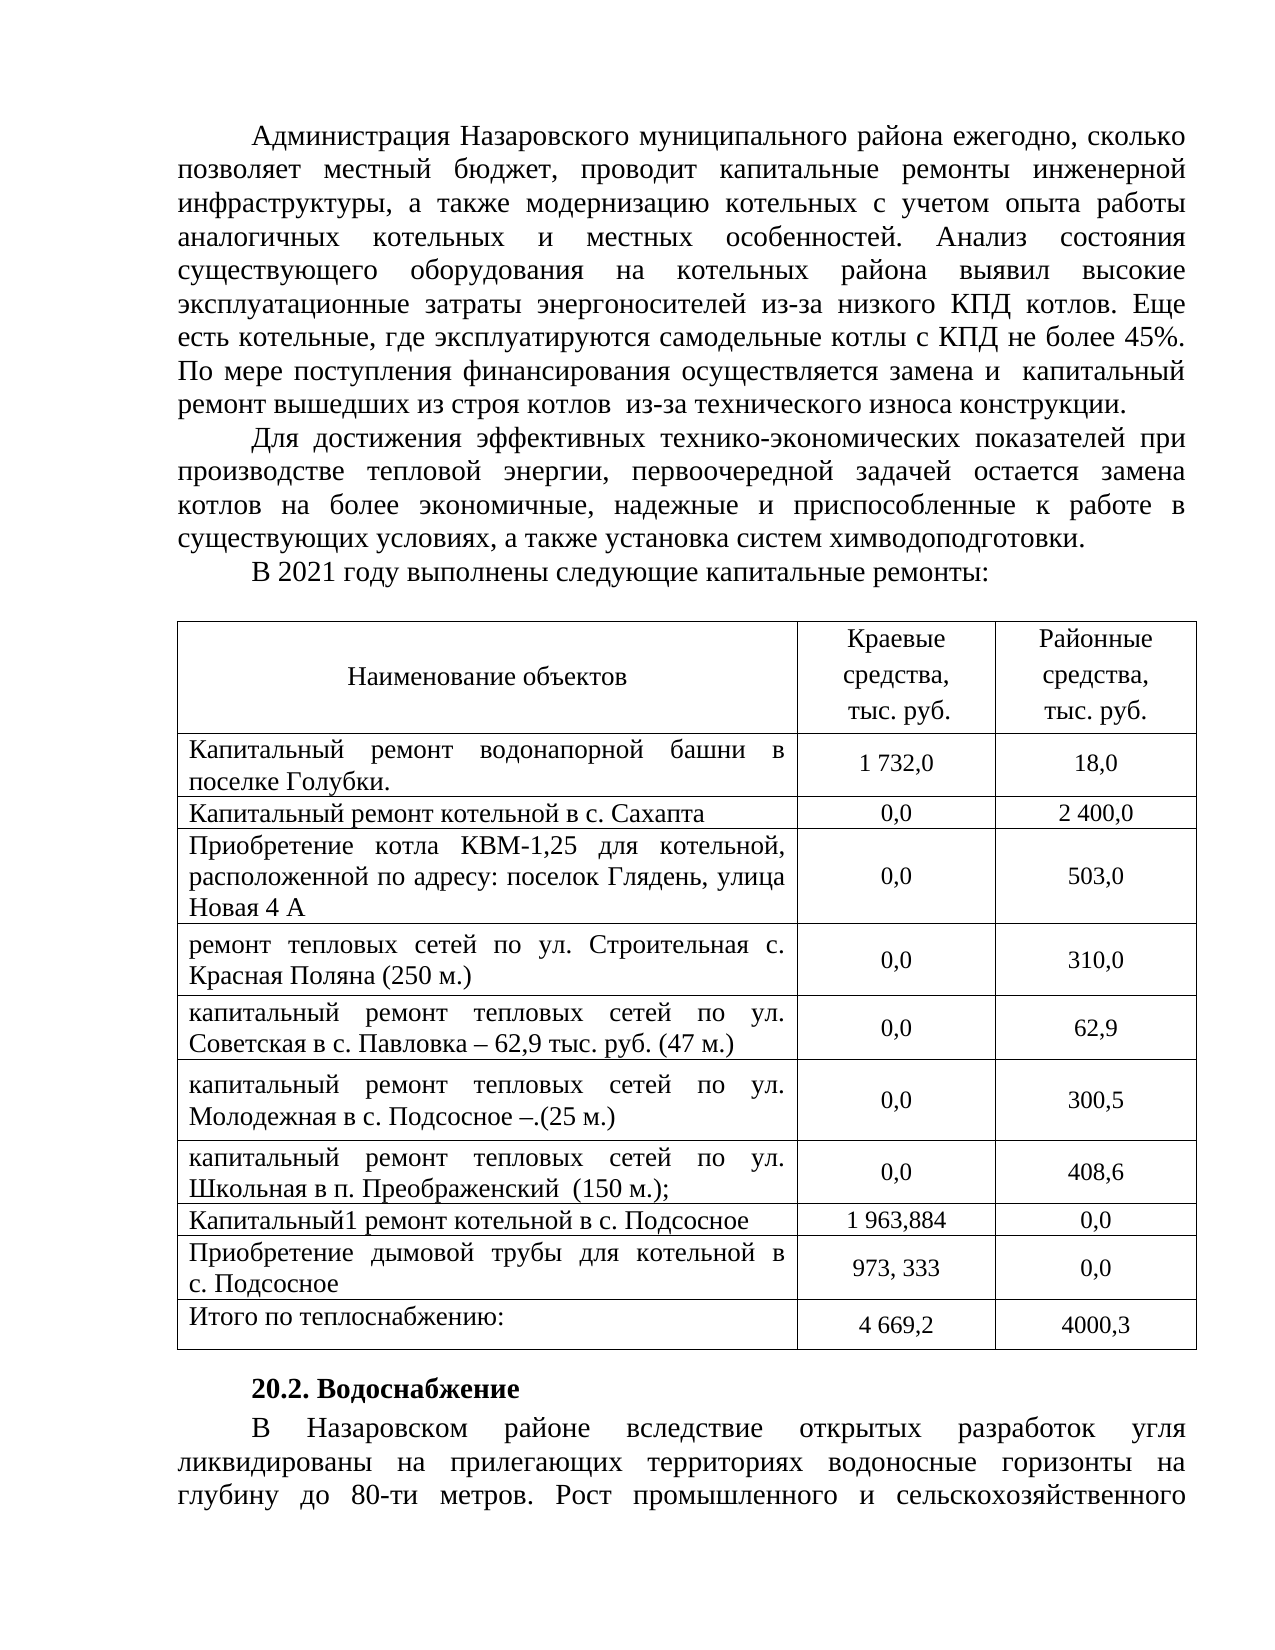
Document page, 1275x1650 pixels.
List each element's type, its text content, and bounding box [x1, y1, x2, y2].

table_cell 0,0 [798, 797, 995, 828]
table_cell 0,0 [798, 829, 995, 922]
table_header Наименование объектов [178, 622, 797, 732]
table_cell Приобретение дымовой трубы для котельной в с. Подсосное [178, 1236, 797, 1298]
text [177, 1410, 1186, 1511]
table_cell 503,0 [996, 829, 1196, 922]
table_cell Приобретение котла КВМ-1,25 для котельной, расположенной по адресу: поселок Глядень, улица Новая 4 А [178, 829, 797, 922]
table_cell 0,0 [798, 996, 995, 1058]
table_cell 408,6 [996, 1141, 1196, 1203]
table_cell 4 669,2 [798, 1300, 995, 1348]
table_cell 2 400,0 [996, 797, 1196, 828]
table_cell капитальный ремонт тепловых сетей по ул. Школьная в п. Преображенский (150 м.); [178, 1141, 797, 1203]
table_cell 0,0 [798, 1060, 995, 1140]
table_cell капитальный ремонт тепловых сетей по ул. Советская в с. Павловка – 62,9 тыс. руб. (47 м.) [178, 996, 797, 1058]
table_cell 973, 333 [798, 1236, 995, 1298]
table_cell 0,0 [996, 1236, 1196, 1298]
table_header Районные средства, тыс. руб. [996, 622, 1196, 732]
text В 2021 году выполнены следующие капитальные ремонты: [177, 554, 1186, 588]
table_cell 300,5 [996, 1060, 1196, 1140]
table_cell 18,0 [996, 734, 1196, 796]
table_cell капитальный ремонт тепловых сетей по ул. Молодежная в с. Подсосное –.(25 м.) [178, 1060, 797, 1140]
table_cell 62,9 [996, 996, 1196, 1058]
table_header Краевые средства, тыс. руб. [798, 622, 995, 732]
table_cell Капитальный ремонт водонапорной башни в поселке Голубки. [178, 734, 797, 796]
text Администрация Назаровского муниципального района ежегодно, сколько позволяет местный бюджет, проводит капитальные ремонты инженерной инфраструктуры, а также модернизацию котельных с учетом опыта работы аналогичных котельных и местных особенностей. Анализ состояния существующего оборудования на котельных района выявил высокие эксплуатационные затраты энергоносителей из-за низкого КПД котлов. Еще есть котельные, где эксплуатируются самодельные котлы с КПД не более 45%. По мере поступления финансирования осуществляется замена и капитальный ремонт вышедших из строя котлов из-за технического износа конструкции. [177, 118, 1186, 420]
table_cell Капитальный1 ремонт котельной в с. Подсосное [178, 1204, 797, 1235]
table_cell 0,0 [798, 924, 995, 995]
table_cell ремонт тепловых сетей по ул. Строительная с. Красная Поляна (250 м.) [178, 924, 797, 995]
table_cell 0,0 [996, 1204, 1196, 1235]
table_cell 4000,3 [996, 1300, 1196, 1348]
table_cell 0,0 [798, 1141, 995, 1203]
table_cell 1 963,884 [798, 1204, 995, 1235]
table_cell Капитальный ремонт котельной в с. Сахапта [178, 797, 797, 828]
text 20.2. Водоснабжение [177, 1372, 1186, 1405]
text Для достижения эффективных технико-экономических показателей при производстве тепловой энергии, первоочередной задачей остается замена котлов на более экономичные, надежные и приспособленные к работе в существующих условиях, а также установка систем химводоподготовки. [177, 420, 1186, 554]
table_cell 1 732,0 [798, 734, 995, 796]
table_cell Итого по теплоснабжению: [178, 1300, 797, 1348]
table_cell 310,0 [996, 924, 1196, 995]
